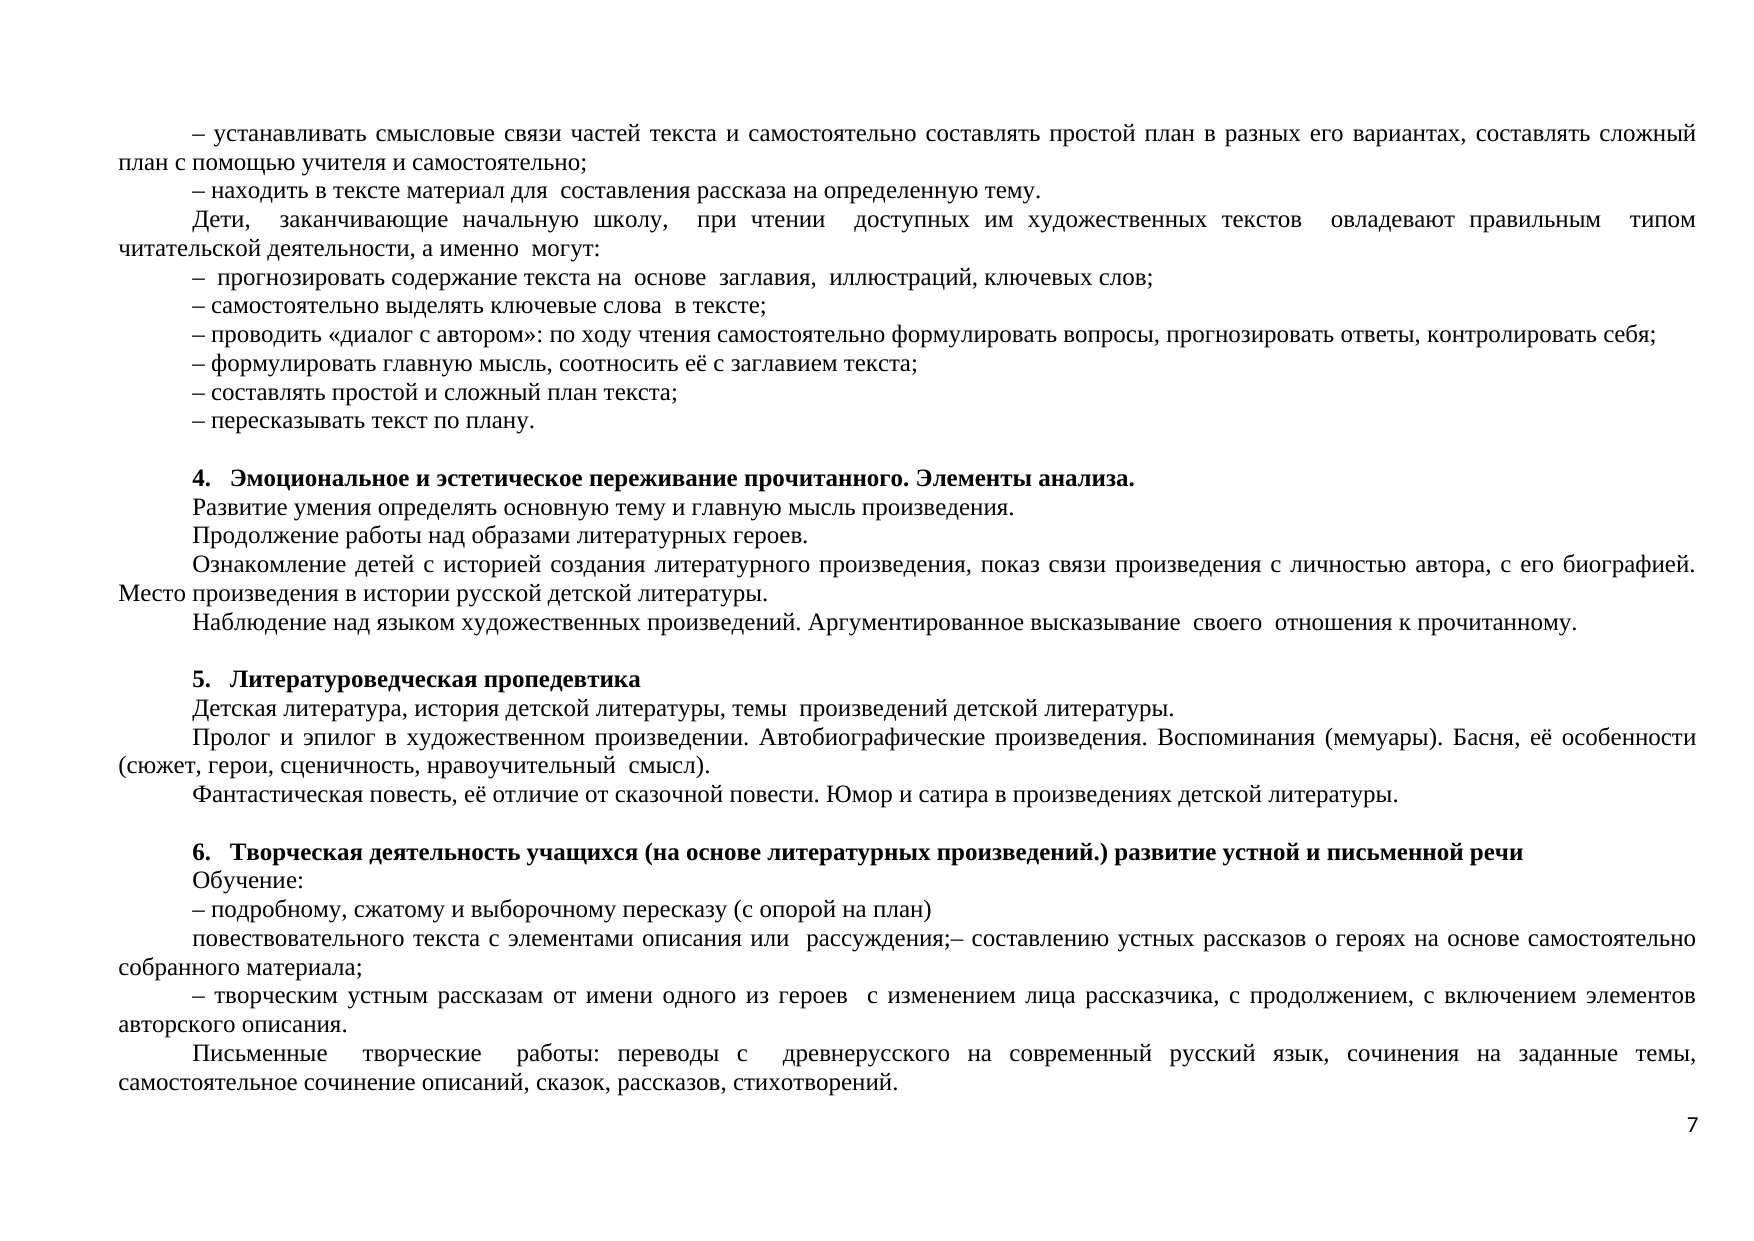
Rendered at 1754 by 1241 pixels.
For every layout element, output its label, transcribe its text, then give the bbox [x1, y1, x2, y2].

list – самостоятельно выделять ключевые слова в тексте; [118, 291, 1698, 319]
list – подробному, сжатому и выборочному пересказу (с опорой на план) [118, 894, 1698, 923]
list – формулировать главную мысль, соотносить её с заглавием текста; [118, 348, 1698, 377]
list – пересказывать текст по плану. [118, 406, 1698, 434]
list – творческим устным рассказам от имени одного из героев с изменением лица рассказчика, с продолжением, с включением элементов авторского описания. [118, 981, 1698, 1038]
list Фантастическая повесть, её отличие от сказочной повести. Юмор и сатира в произведениях детской литературы. [118, 779, 1698, 808]
list – устанавливать смысловые связи частей текста и самостоятельно составлять простой план в разных его вариантах, составлять сложный план с помощью учителя и самостоятельно; [118, 118, 1698, 176]
list Пролог и эпилог в художественном произведении. Автобиографические произведения. Воспоминания (мемуары). Басня, её особенности (сюжет, герои, сценичность, нравоучительный смысл). [118, 722, 1698, 779]
list – составлять простой и сложный план текста; [118, 377, 1698, 406]
list Письменные творческие работы: переводы с древнерусского на современный русский язык, сочинения на заданные темы, самостоятельное сочинение описаний, сказок, рассказов, стихотворений. [118, 1038, 1698, 1096]
list Детская литература, история детской литературы, темы произведений детской литературы. [118, 693, 1698, 722]
list повествовательного текста с элементами описания или рассуждения;– составлению устных рассказов о героях на основе самостоятельно собранного материала; [118, 923, 1698, 981]
list Эмоциональное и эстетическое переживание прочитанного. Элементы анализа. [192, 463, 1698, 492]
list Наблюдение над языком художественных произведений. Аргументированное высказывание своего отношения к прочитанному. [118, 607, 1698, 636]
list Творческая деятельность учащихся (на основе литературных произведений.) развитие устной и письменной речи [192, 837, 1698, 866]
list Ознакомление детей с историей создания литературного произведения, показ связи произведения с личностью автора, с его биографией. Место произведения в истории русской детской литературы. [118, 549, 1698, 607]
list – прогнозировать содержание текста на основе заглавия, иллюстраций, ключевых слов; [118, 262, 1698, 291]
list Дети, заканчивающие начальную школу, при чтении доступных им художественных текстов овладевают правильным типом читательской деятельности, а именно могут: [118, 204, 1698, 262]
list Развитие умения определять основную тему и главную мысль произведения. [118, 492, 1698, 521]
list – проводить «диалог с автором»: по ходу чтения самостоятельно формулировать вопросы, прогнозировать ответы, контролировать себя; [118, 319, 1698, 348]
list Литературоведческая пропедевтика [192, 664, 1698, 693]
list – находить в тексте материал для составления рассказа на определенную тему. [118, 176, 1698, 204]
list Продолжение работы над образами литературных героев. [118, 521, 1698, 549]
list Обучение: [118, 866, 1698, 894]
